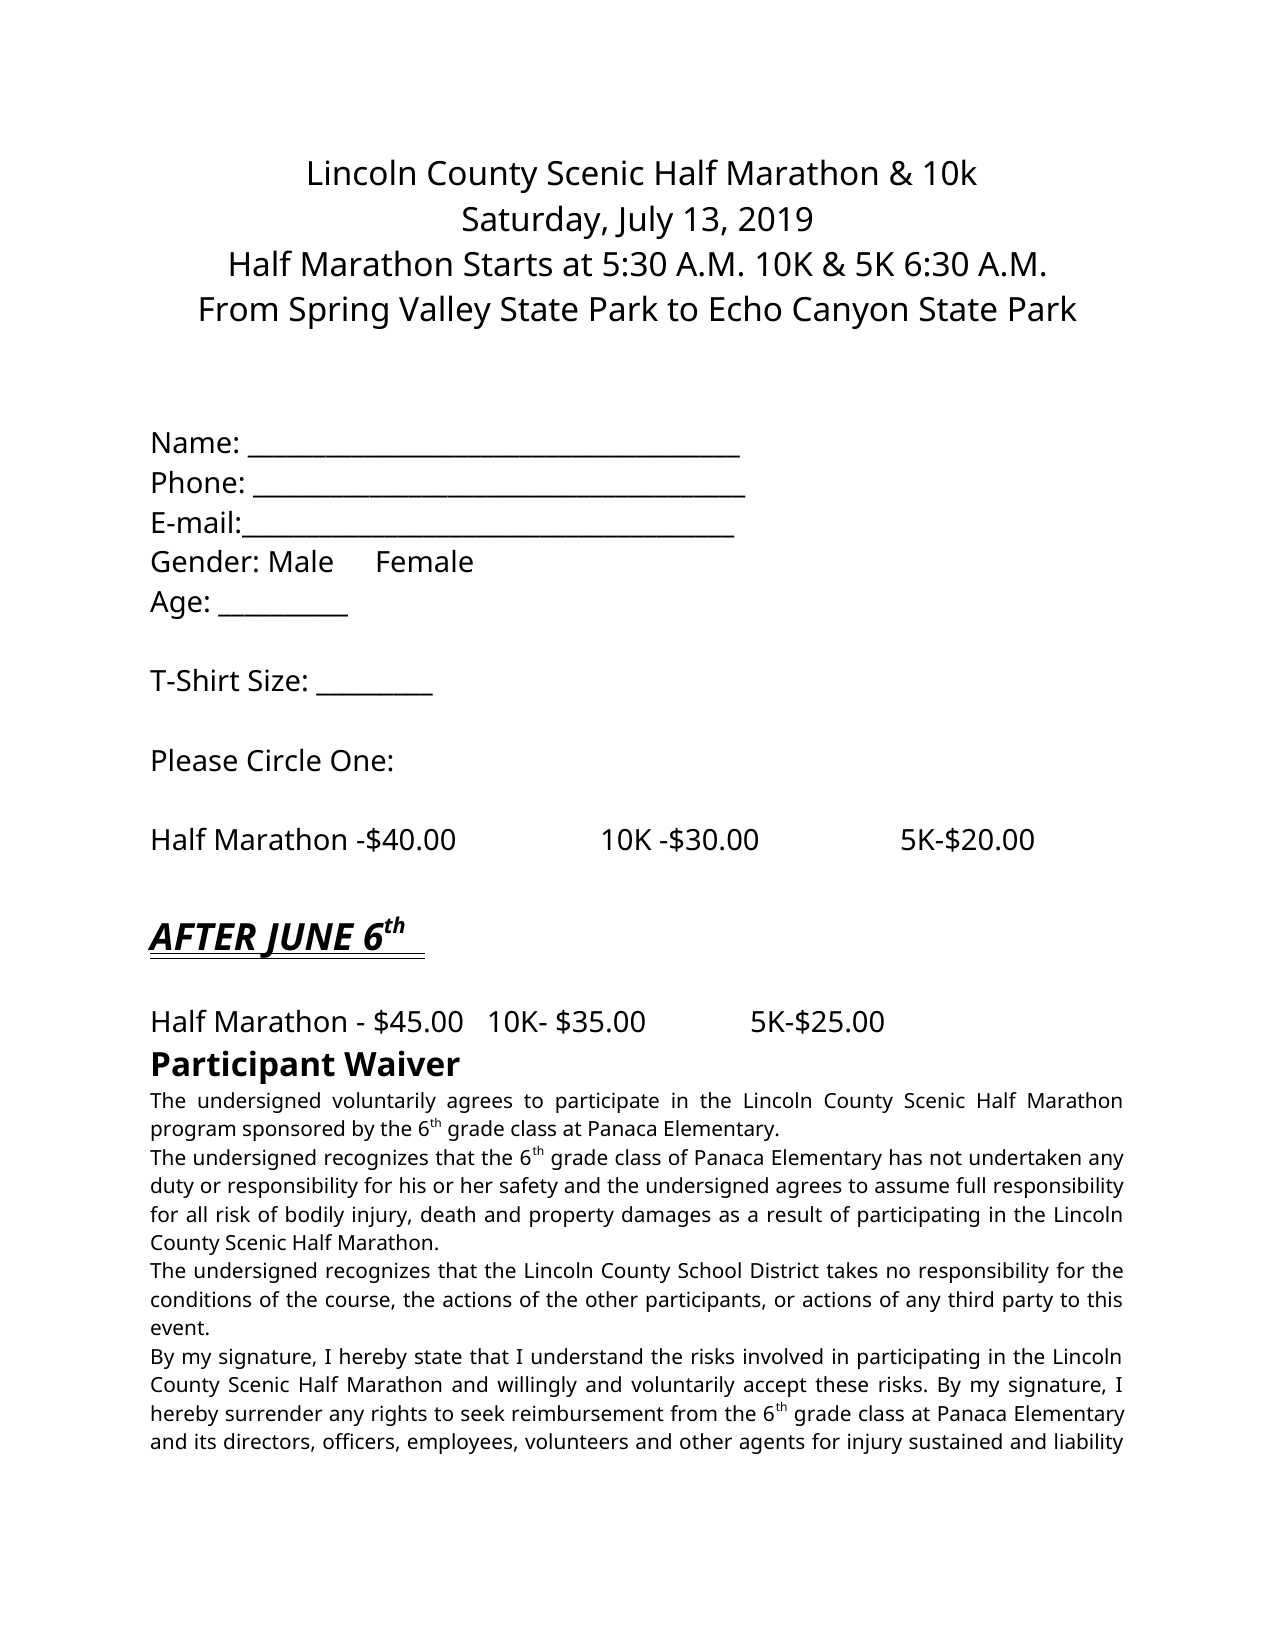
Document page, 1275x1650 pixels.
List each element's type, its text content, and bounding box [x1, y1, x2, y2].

text Saturday, July 13, 2019 [150, 195, 1125, 241]
text Participant Waiver [150, 1041, 1125, 1086]
text From Spring Valley State Park to Echo Canyon State Park [150, 286, 1125, 332]
text Age: __________ [150, 581, 1125, 621]
text The undersigned recognizes that the 6th grade class of Panaca Elementary has not undertaken any duty or responsibility for his or her safety and the undersigned agrees to assume full responsibility for all risk of bodily injury, death and property damages as a result of participating in the Lincoln County Scenic Half Marathon. [150, 1143, 1125, 1257]
text Lincoln County Scenic Half Marathon & 10k [150, 150, 1125, 195]
text Half Marathon -$40.00 10K -$30.00 5K-$20.00 [150, 819, 1125, 859]
text Name: ______________________________________ [150, 422, 1125, 462]
text T-Shirt Size: _________ [150, 661, 1125, 700]
text Phone: ______________________________________ [150, 462, 1125, 502]
text Gender: Male Female [150, 542, 1125, 581]
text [150, 1342, 1125, 1456]
text Please Circle One: [150, 740, 1125, 780]
text AFTER JUNE 6th [150, 910, 1125, 961]
text E-mail:______________________________________ [150, 502, 1125, 542]
text The undersigned voluntarily agrees to participate in the Lincoln County Scenic Half Marathon program sponsored by the 6th grade class at Panaca Elementary. [150, 1086, 1125, 1143]
text The undersigned recognizes that the Lincoln County School District takes no responsibility for the conditions of the course, the actions of the other participants, or actions of any third party to this event. [150, 1257, 1125, 1342]
text Half Marathon - $45.00 10K- $35.00 5K-$25.00 [150, 1001, 1125, 1041]
text Half Marathon Starts at 5:30 A.M. 10K & 5K 6:30 A.M. [150, 241, 1125, 286]
